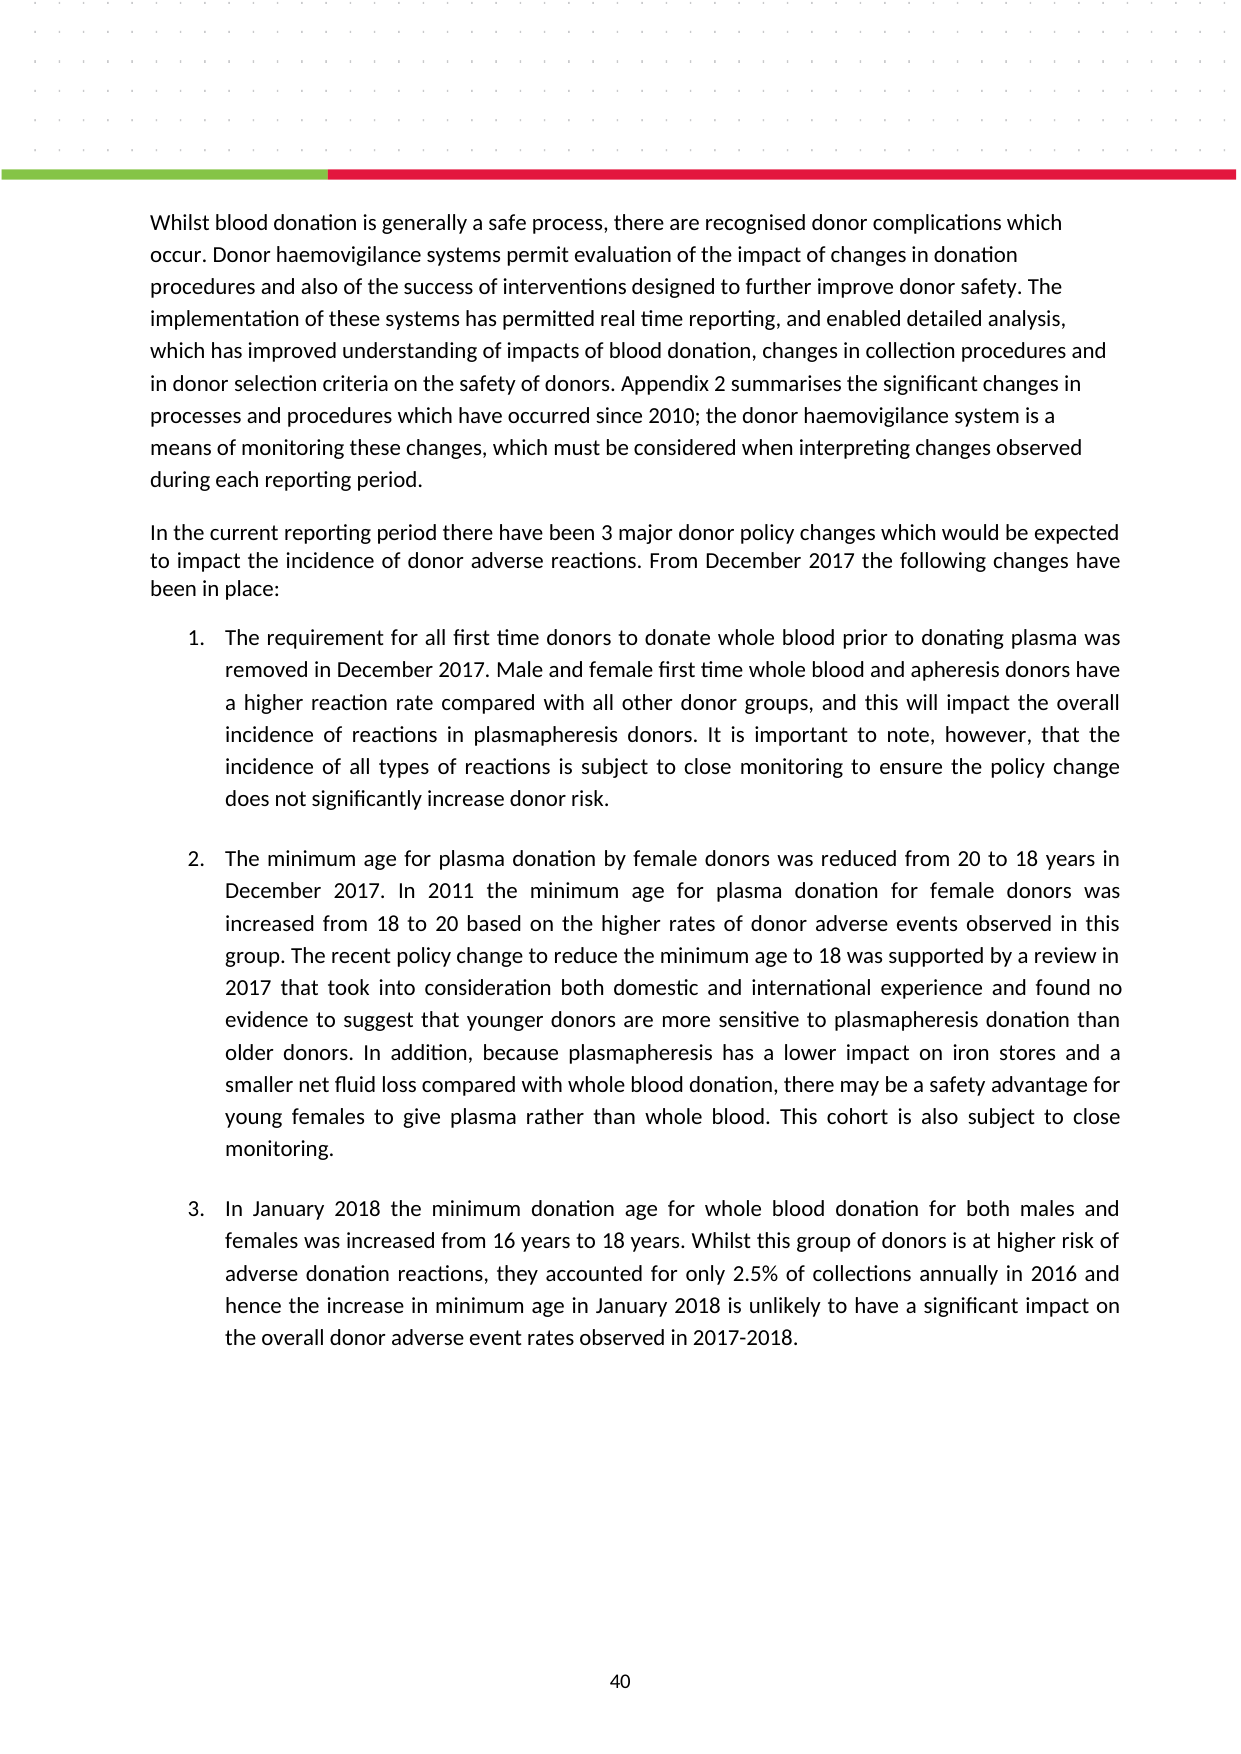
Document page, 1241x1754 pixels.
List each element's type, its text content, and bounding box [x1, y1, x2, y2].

text In the current reporting period there have been 3 major donor policy changes which would be expected to impact the incidence of donor adverse reactions. From December 2017 the following changes have been in place: [150, 518, 1122, 602]
list The requirement for all first time donors to donate whole blood prior to donating plasma was removed in December 2017. Male and female first time whole blood and apheresis donors have a higher reaction rate compared with all other donor groups, and this will impact the overall incidence of reactions in plasmapheresis donors. It is important to note, however, that the incidence of all types of reactions is subject to close monitoring to ensure the policy change does not significantly increase donor risk. [187, 623, 1122, 812]
list The minimum age for plasma donation by female donors was reduced from 20 to 18 years in December 2017. In 2011 the minimum age for plasma donation for female donors was increased from 18 to 20 based on the higher rates of donor adverse events observed in this group. The recent policy change to reduce the minimum age to 18 was supported by a review in 2017 that took into consideration both domestic and international experience and found no evidence to suggest that younger donors are more sensitive to plasmapheresis donation than older donors. In addition, because plasmapheresis has a lower impact on iron stores and a smaller net fluid loss compared with whole blood donation, there may be a safety advantage for young females to give plasma rather than whole blood. This cohort is also subject to close monitoring. [187, 844, 1122, 1162]
list In January 2018 the minimum donation age for whole blood donation for both males and females was increased from 16 years to 18 years. Whilst this group of donors is at higher risk of adverse donation reactions, they accounted for only 2.5% of collections annually in 2016 and hence the increase in minimum age in January 2018 is unlikely to have a significant impact on the overall donor adverse event rates observed in 2017-2018. [187, 1194, 1122, 1351]
text Whilst blood donation is generally a safe process, there are recognised donor complications which occur. Donor haemovigilance systems permit evaluation of the impact of changes in donation procedures and also of the success of interventions designed to further improve donor safety. The implementation of these systems has permitted real time reporting, and enabled detailed analysis, which has improved understanding of impacts of blood donation, changes in collection procedures and in donor selection criteria on the safety of donors. Appendix 2 summarises the significant changes in processes and procedures which have occurred since 2010; the donor haemovigilance system is a means of monitoring these changes, which must be considered when interpreting changes observed during each reporting period. [150, 186, 1122, 493]
picture [0, 1, 1236, 186]
